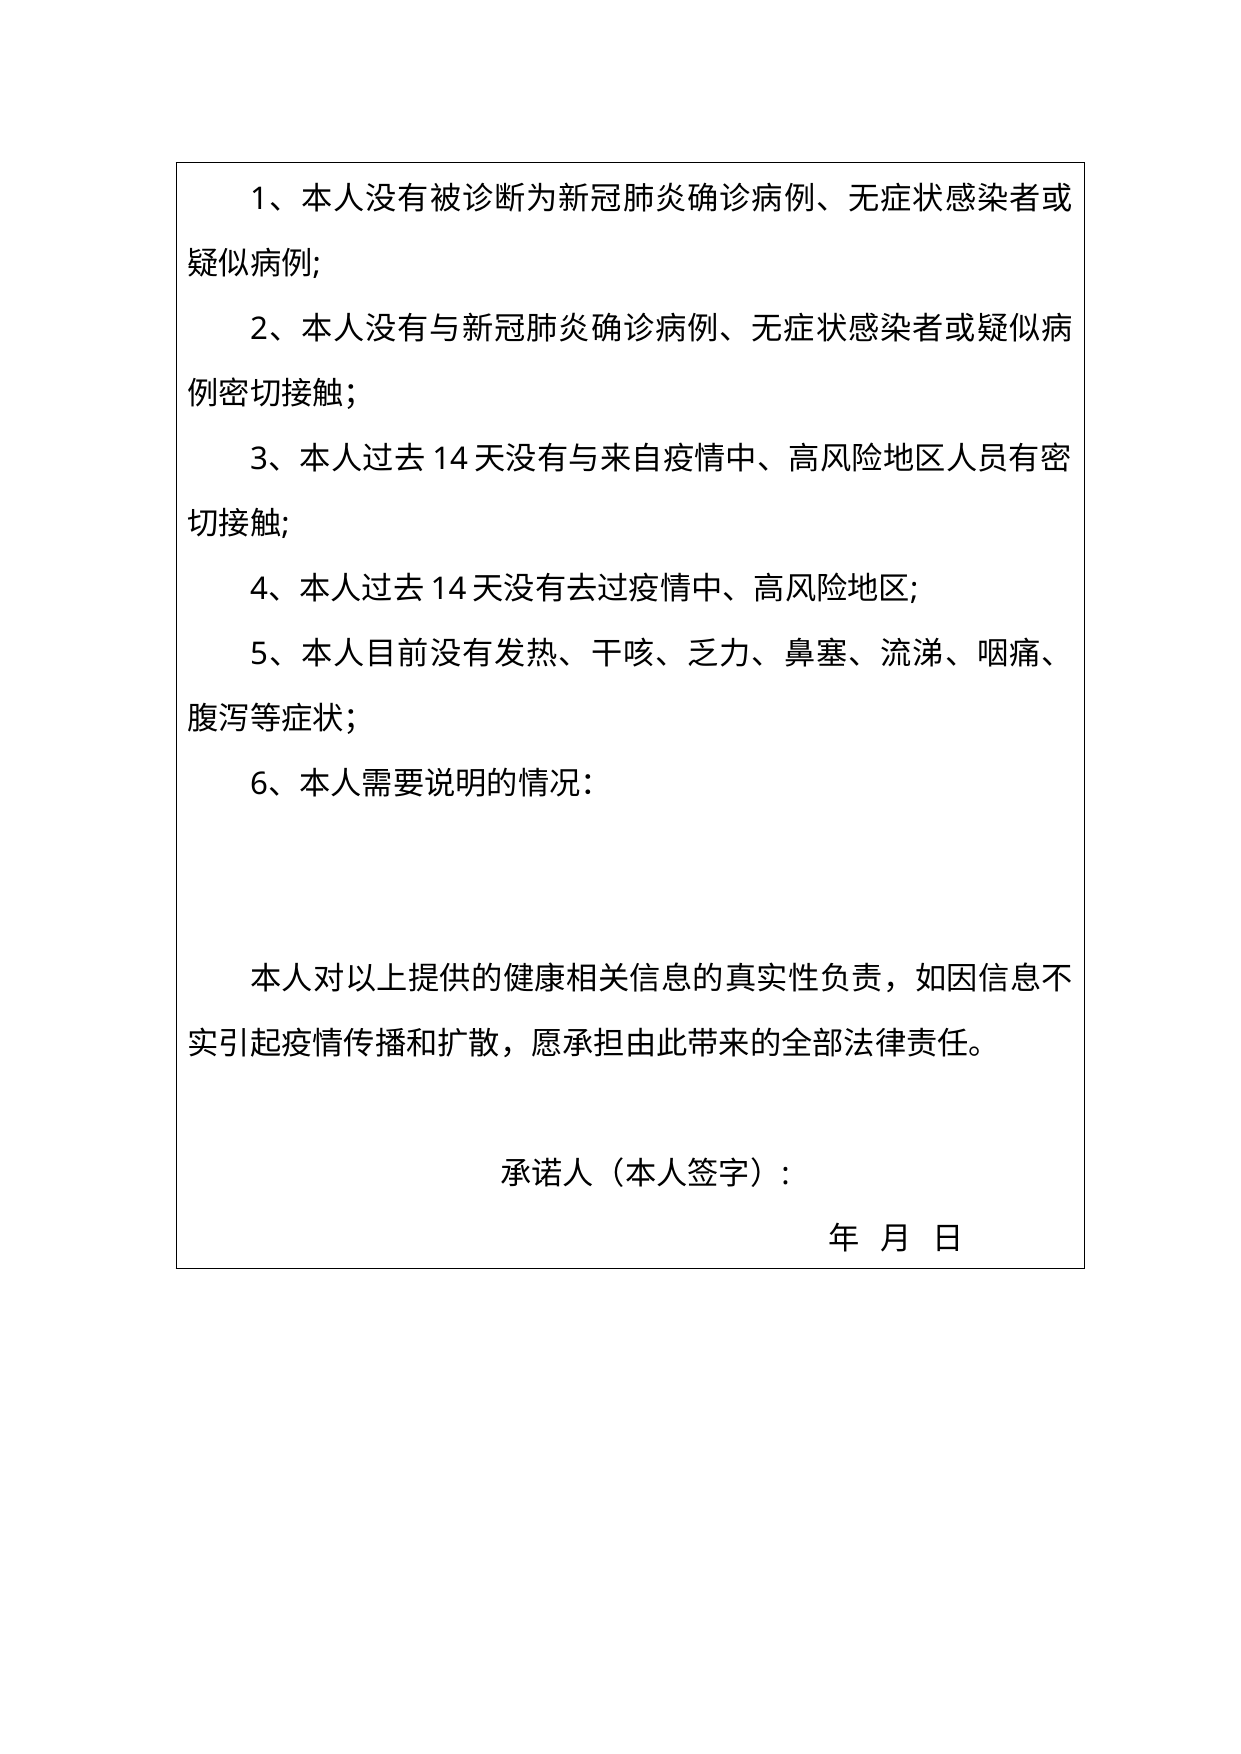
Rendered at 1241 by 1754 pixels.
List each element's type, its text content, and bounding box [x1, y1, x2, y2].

table_cell 1、本人没有被诊断为新冠肺炎确诊病例、无症状感染者或疑似病例; 2、本人没有与新冠肺炎确诊病例、无症状感染者或疑似病例密切接触； 3、本人过去14天没有与来自疫情中、高风险地区人员有密切接触; 4、本人过去14天没有去过疫情中、高风险地区; 5、本人目前没有发热、干咳、乏力、鼻塞、流涕、咽痛、腹泻等症状； 6、本人需要说明的情况： 本人对以上提供的健康相关信息的真实性负责，如因信息不实引起疫情传播和扩散，愿承担由此带来的全部法律责任。 承诺人（本人签字）: 年 月 日 [177, 163, 1084, 1268]
